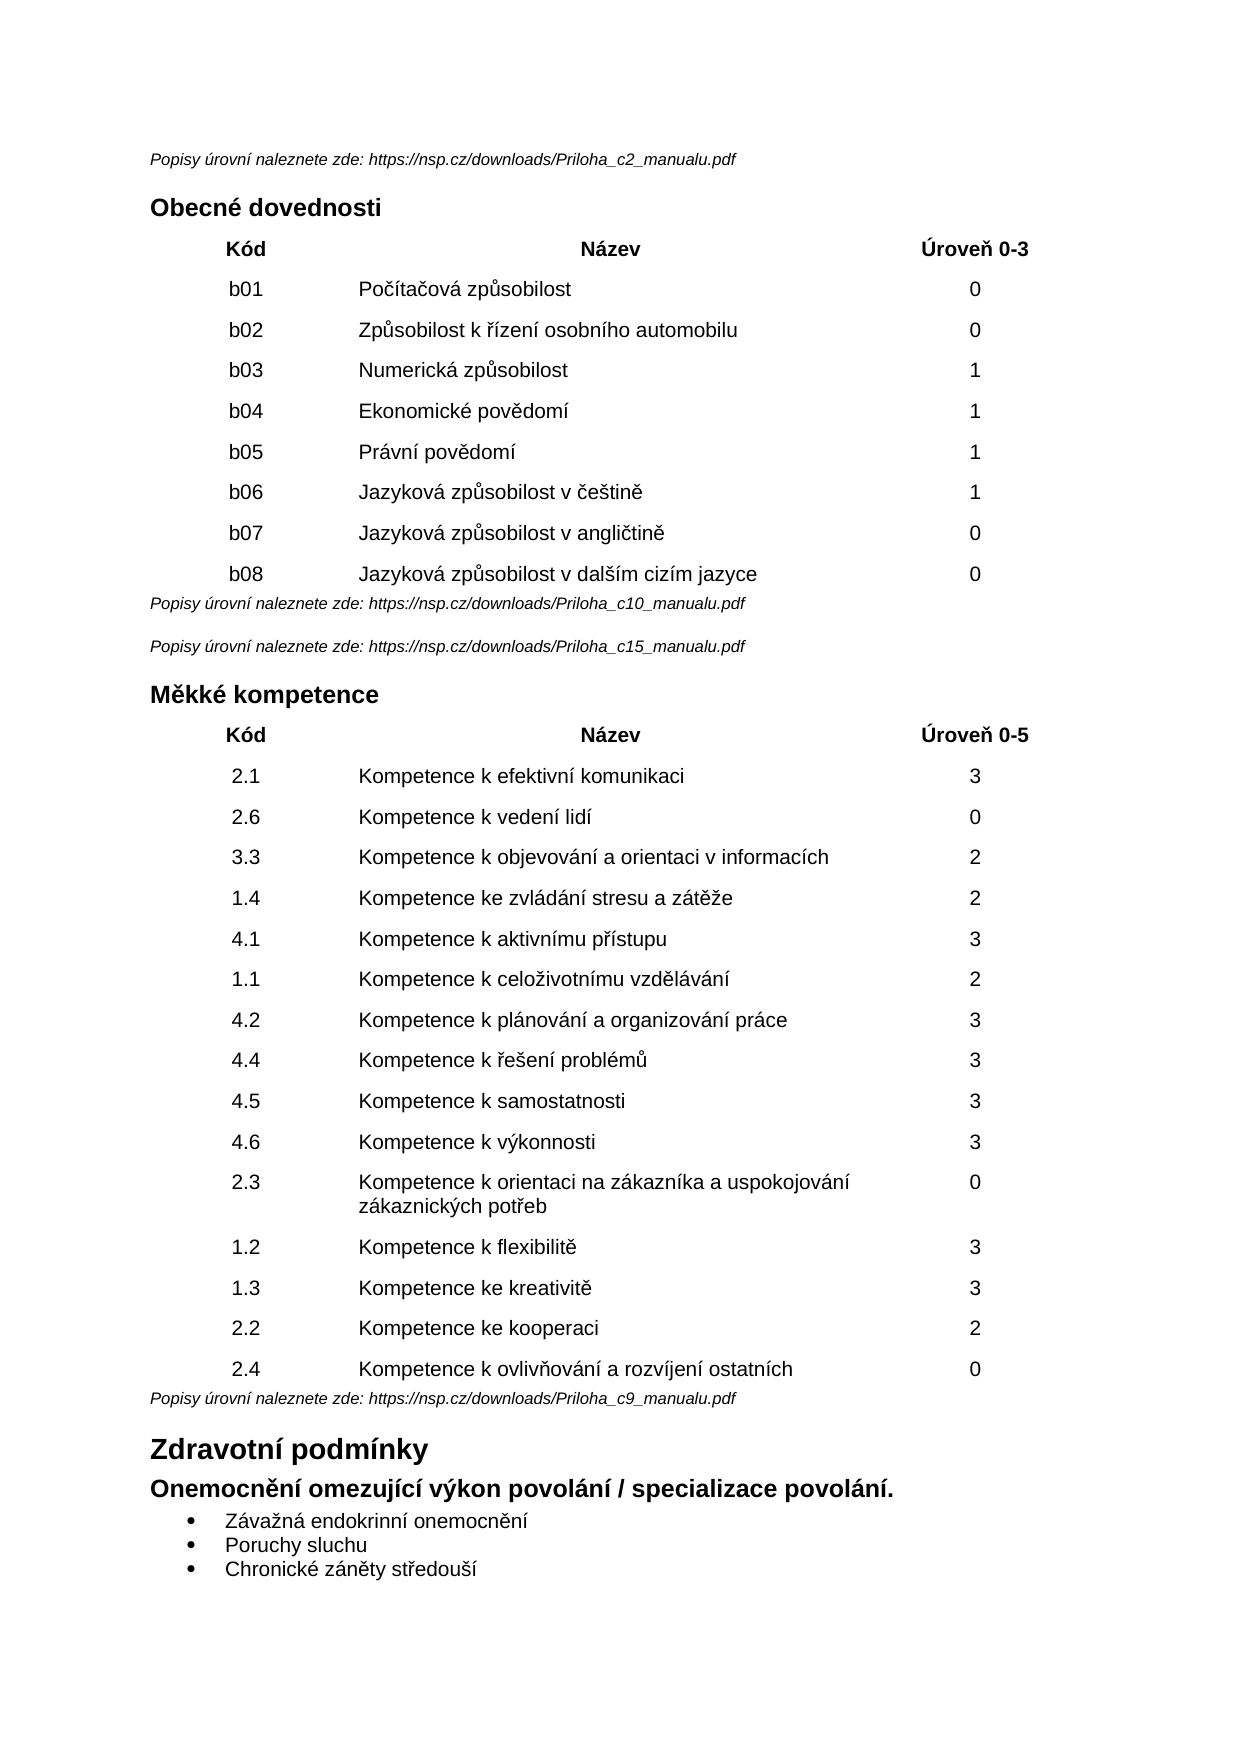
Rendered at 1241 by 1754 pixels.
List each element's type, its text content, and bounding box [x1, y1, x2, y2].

table_cell Kompetence k objevování a orientaci v informacích [350, 837, 871, 877]
table_cell 3 [871, 1267, 1079, 1308]
table_cell b05 [142, 431, 350, 472]
table_cell Jazyková způsobilost v angličtině [350, 513, 871, 553]
list Závažná endokrinní onemocnění [187, 1509, 1090, 1533]
table_cell 2.3 [142, 1162, 350, 1226]
table_cell b01 [142, 269, 350, 309]
table_cell Kompetence ke kreativitě [350, 1267, 871, 1308]
table_cell Kompetence k flexibilitě [350, 1226, 871, 1267]
table_cell Jazyková způsobilost v češtině [350, 472, 871, 512]
table_cell 4.2 [142, 999, 350, 1040]
table_cell Kompetence k samostatnosti [350, 1081, 871, 1121]
table_cell Kompetence k celoživotnímu vzdělávání [350, 959, 871, 999]
table_cell 3 [871, 756, 1079, 796]
table_cell Kompetence k řešení problémů [350, 1040, 871, 1081]
table_cell 0 [871, 796, 1079, 837]
table_cell 2 [871, 837, 1079, 877]
table_cell 3.3 [142, 837, 350, 877]
list Poruchy sluchu [187, 1533, 1090, 1557]
table_cell 2 [871, 1308, 1079, 1348]
list Chronické záněty středouší [187, 1557, 1090, 1581]
table_cell 2 [871, 959, 1079, 999]
table_cell 3 [871, 1081, 1079, 1121]
table_cell b08 [142, 553, 350, 594]
subtitle Onemocnění omezující výkon povolání / specializace povolání. [150, 1474, 1090, 1503]
text Popisy úrovní naleznete zde: https://nsp.cz/downloads/Priloha_c15_manualu.pdf [150, 637, 1090, 656]
table_header Kód [142, 715, 350, 756]
table_cell Kompetence ke kooperaci [350, 1308, 871, 1348]
table_cell 1 [871, 391, 1079, 431]
text Popisy úrovní naleznete zde: https://nsp.cz/downloads/Priloha_c2_manualu.pdf [150, 150, 1090, 169]
table_cell 1.3 [142, 1267, 350, 1308]
table_header Úroveň 0-5 [871, 715, 1079, 756]
table_cell 3 [871, 1040, 1079, 1081]
table_cell Kompetence k aktivnímu přístupu [350, 918, 871, 959]
table_cell 3 [871, 918, 1079, 959]
table_cell 2.2 [142, 1308, 350, 1348]
table_cell b04 [142, 391, 350, 431]
table_cell 0 [871, 1162, 1079, 1226]
table_cell Kompetence k plánování a organizování práce [350, 999, 871, 1040]
table_cell 2 [871, 878, 1079, 918]
table_cell Ekonomické povědomí [350, 391, 871, 431]
table_cell Kompetence k ovlivňování a rozvíjení ostatních [350, 1348, 871, 1389]
table_cell 4.5 [142, 1081, 350, 1121]
table_cell b07 [142, 513, 350, 553]
table_cell 3 [871, 1226, 1079, 1267]
table_cell 2.6 [142, 796, 350, 837]
table_cell 0 [871, 553, 1079, 594]
table_cell 1.2 [142, 1226, 350, 1267]
text Popisy úrovní naleznete zde: https://nsp.cz/downloads/Priloha_c9_manualu.pdf [150, 1389, 1090, 1408]
table_cell 0 [871, 513, 1079, 553]
table_header Název [350, 228, 871, 269]
table_cell Kompetence k výkonnosti [350, 1121, 871, 1162]
table_cell 0 [871, 269, 1079, 309]
table_header Kód [142, 228, 350, 269]
table_cell 2.1 [142, 756, 350, 796]
table_cell Právní povědomí [350, 431, 871, 472]
table_header Úroveň 0-3 [871, 228, 1079, 269]
table_cell 0 [871, 1348, 1079, 1389]
table_cell 1.1 [142, 959, 350, 999]
subtitle Zdravotní podmínky [150, 1432, 1090, 1466]
table_cell 1 [871, 431, 1079, 472]
table_cell Kompetence k orientaci na zákazníka a uspokojování zákaznických potřeb [350, 1162, 871, 1226]
subtitle Obecné dovednosti [150, 193, 1090, 222]
table_cell 0 [871, 309, 1079, 350]
table_cell Počítačová způsobilost [350, 269, 871, 309]
table_cell 4.4 [142, 1040, 350, 1081]
table_cell 4.1 [142, 918, 350, 959]
table_cell Kompetence k efektivní komunikaci [350, 756, 871, 796]
table_cell Numerická způsobilost [350, 350, 871, 391]
table_cell 1 [871, 472, 1079, 512]
table_cell Kompetence ke zvládání stresu a zátěže [350, 878, 871, 918]
table_header Název [350, 715, 871, 756]
table_cell 3 [871, 999, 1079, 1040]
table_cell 2.4 [142, 1348, 350, 1389]
table_cell Jazyková způsobilost v dalším cizím jazyce [350, 553, 871, 594]
text Popisy úrovní naleznete zde: https://nsp.cz/downloads/Priloha_c10_manualu.pdf [150, 594, 1090, 613]
table_cell 1.4 [142, 878, 350, 918]
subtitle Měkké kompetence [150, 680, 1090, 709]
table_cell 4.6 [142, 1121, 350, 1162]
table_cell b06 [142, 472, 350, 512]
table_cell b03 [142, 350, 350, 391]
table_cell Způsobilost k řízení osobního automobilu [350, 309, 871, 350]
table_cell b02 [142, 309, 350, 350]
table_cell 3 [871, 1121, 1079, 1162]
table_cell Kompetence k vedení lidí [350, 796, 871, 837]
table_cell 1 [871, 350, 1079, 391]
